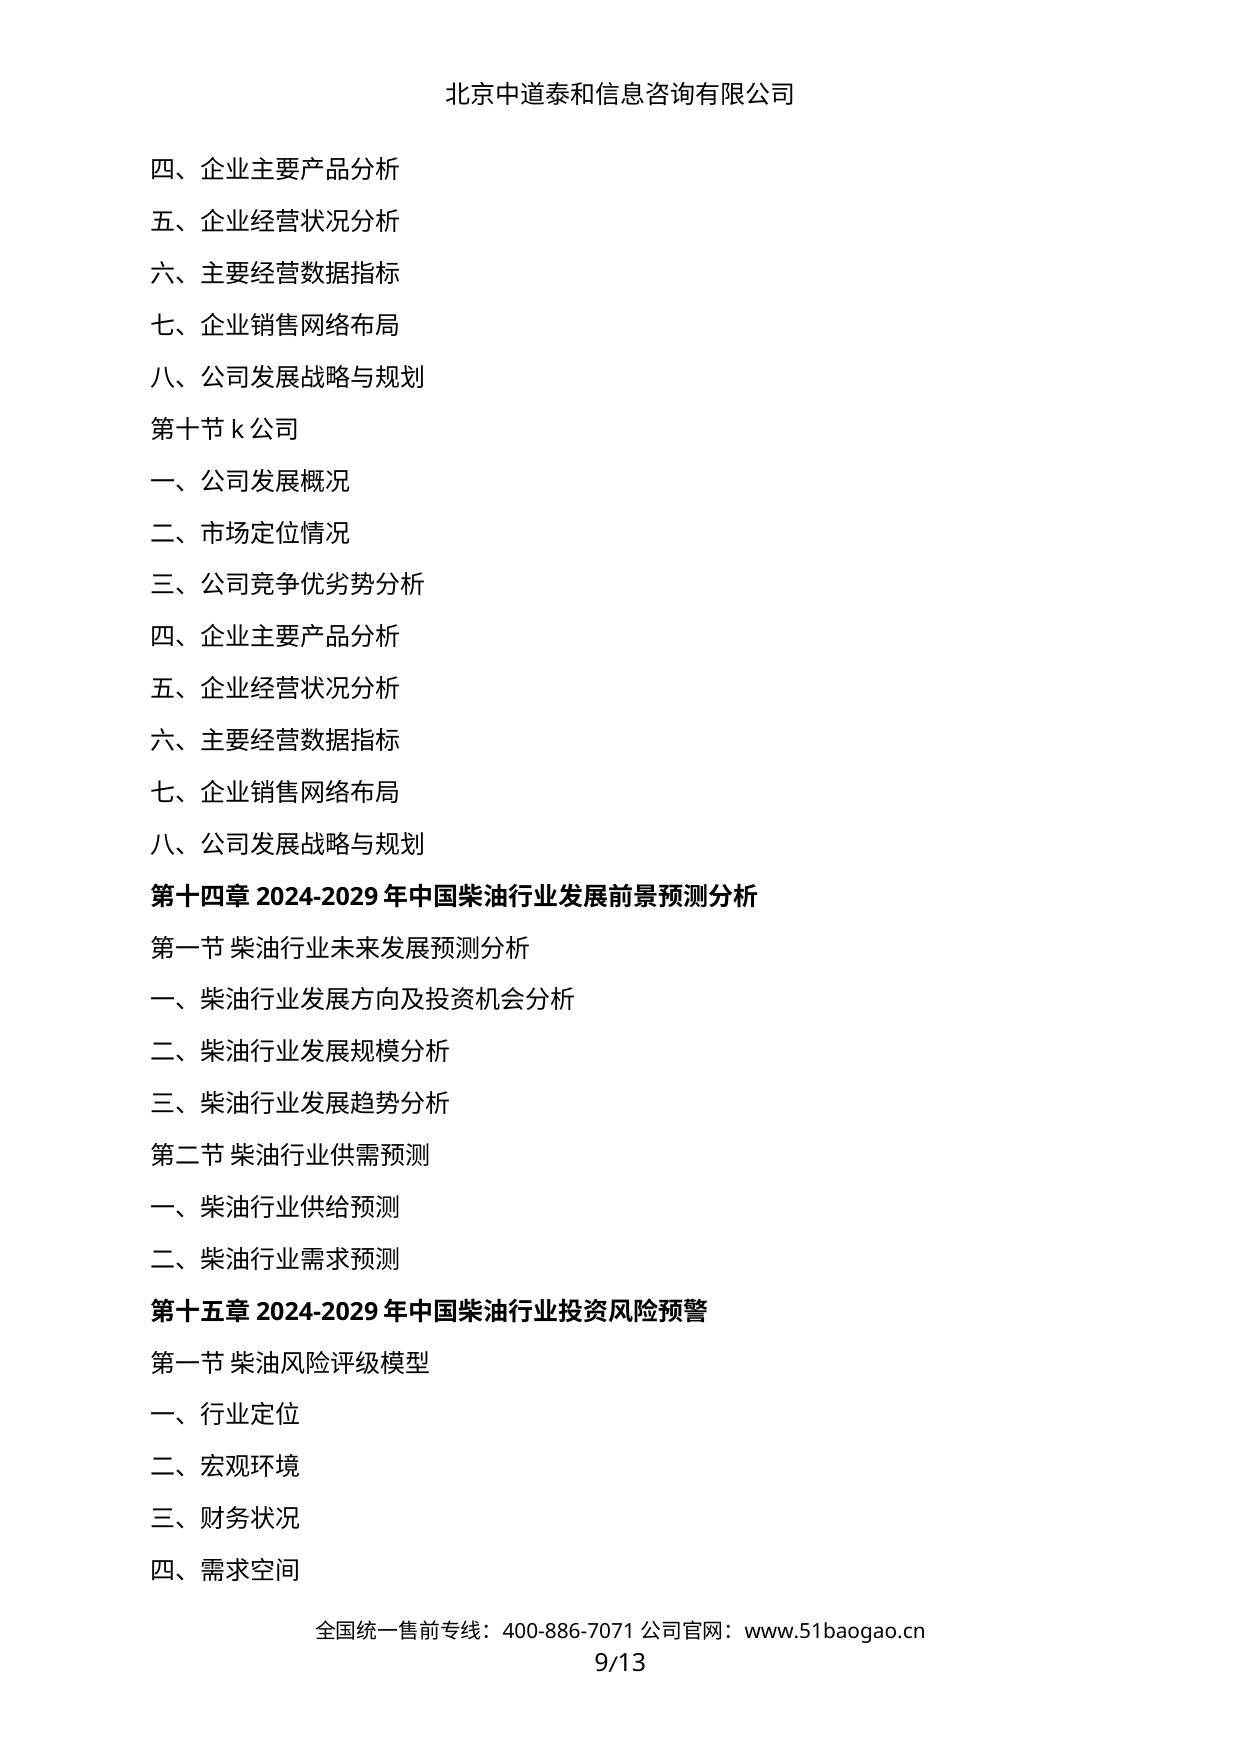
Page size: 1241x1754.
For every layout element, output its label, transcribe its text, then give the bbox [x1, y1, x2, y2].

text 三、公司竞争优劣势分析 [150, 565, 1090, 601]
text 第一节 柴油风险评级模型 [150, 1343, 1090, 1379]
text 七、企业销售网络布局 [150, 306, 1090, 342]
text 四、企业主要产品分析 [150, 617, 1090, 653]
text 六、主要经营数据指标 [150, 254, 1090, 290]
text 第十节 k公司 [150, 409, 1090, 446]
text 二、宏观环境 [150, 1447, 1090, 1483]
text 五、企业经营状况分析 [150, 669, 1090, 705]
text 二、市场定位情况 [150, 513, 1090, 549]
text 五、企业经营状况分析 [150, 202, 1090, 238]
text 二、柴油行业发展规模分析 [150, 1032, 1090, 1068]
text 一、行业定位 [150, 1395, 1090, 1431]
text 三、柴油行业发展趋势分析 [150, 1084, 1090, 1120]
text 六、主要经营数据指标 [150, 721, 1090, 757]
text 一、柴油行业发展方向及投资机会分析 [150, 980, 1090, 1016]
text 八、公司发展战略与规划 [150, 824, 1090, 861]
text 一、公司发展概况 [150, 461, 1090, 497]
text 第一节 柴油行业未来发展预测分析 [150, 928, 1090, 964]
text 四、需求空间 [150, 1551, 1090, 1587]
text 一、柴油行业供给预测 [150, 1187, 1090, 1224]
text 第二节 柴油行业供需预测 [150, 1136, 1090, 1172]
text 四、企业主要产品分析 [150, 150, 1090, 186]
text 七、企业销售网络布局 [150, 772, 1090, 809]
text 八、公司发展战略与规划 [150, 357, 1090, 394]
text 第十五章 2024-2029年中国柴油行业投资风险预警 [150, 1291, 1090, 1327]
text 三、财务状况 [150, 1499, 1090, 1535]
text 二、柴油行业需求预测 [150, 1239, 1090, 1276]
text 第十四章 2024-2029年中国柴油行业发展前景预测分析 [150, 876, 1090, 912]
